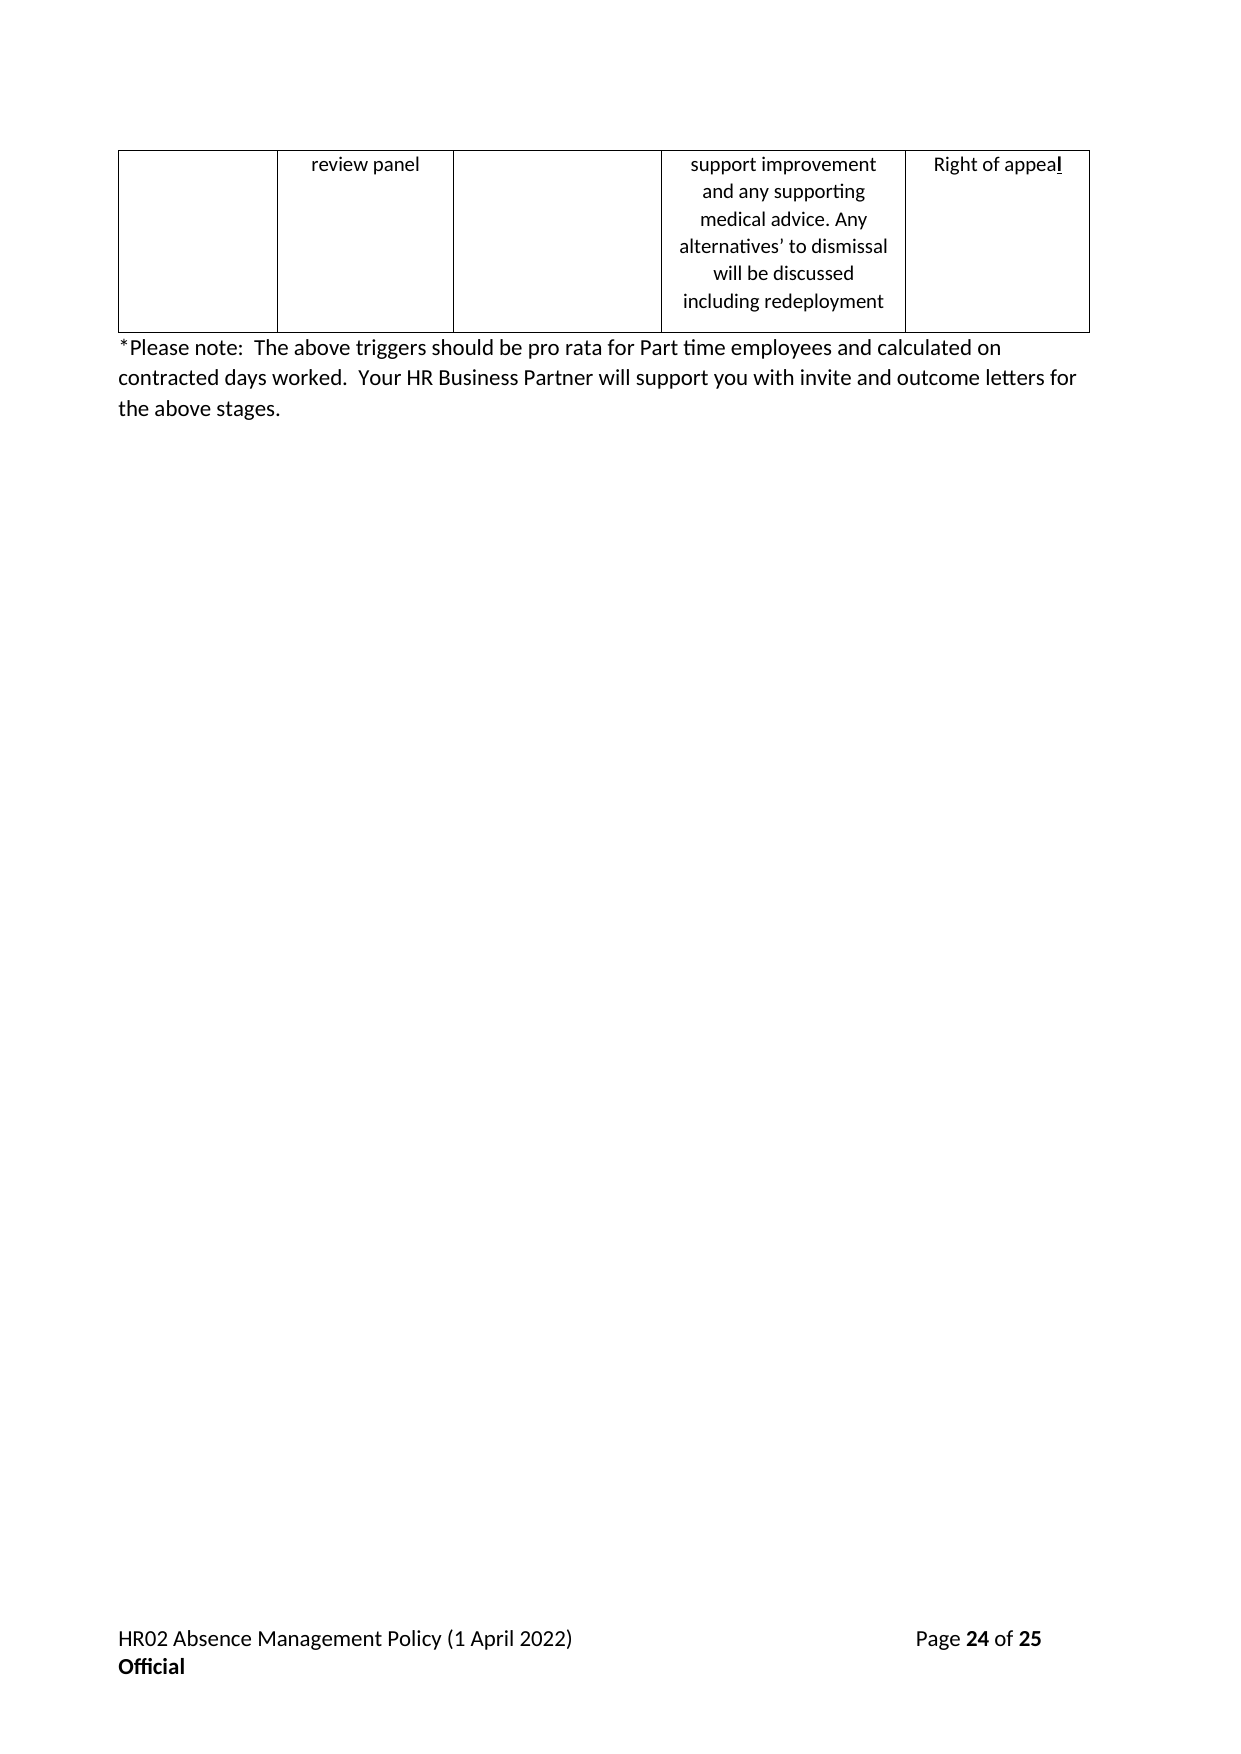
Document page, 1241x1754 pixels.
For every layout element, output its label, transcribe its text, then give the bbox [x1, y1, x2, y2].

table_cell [906, 151, 1089, 332]
text *Please note: The above triggers should be pro rata for Part time employees and calculated on contracted days worked. Your HR Business Partner will support you with invite and outcome letters for the above stages. [118, 333, 1090, 422]
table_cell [119, 151, 277, 332]
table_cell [662, 151, 905, 332]
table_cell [278, 151, 453, 332]
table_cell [454, 151, 661, 332]
